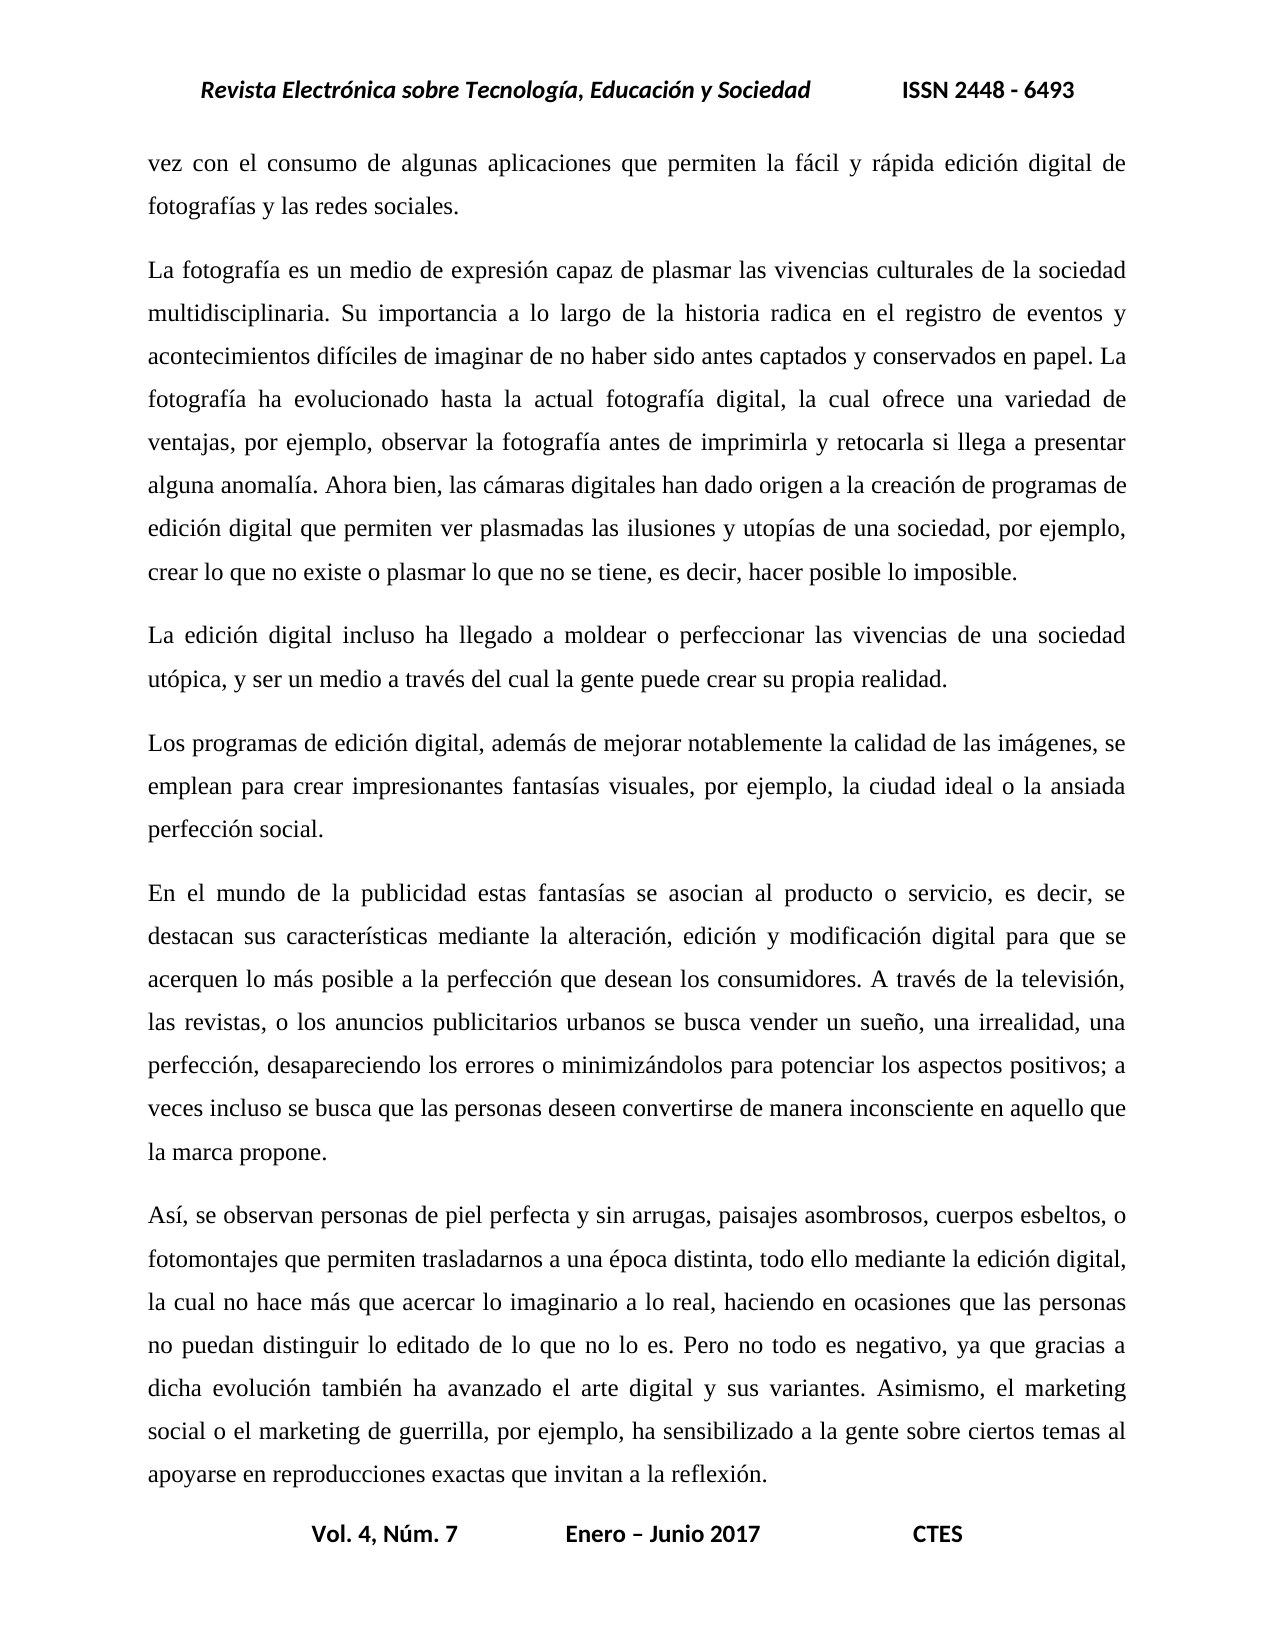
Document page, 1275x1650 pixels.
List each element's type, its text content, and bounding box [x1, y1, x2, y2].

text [148, 176, 1127, 219]
text Así, se observan personas de piel perfecta y sin arrugas, paisajes asombrosos, cuerpos esbeltos, o fotomontajes que permiten trasladarnos a una época distinta, todo ello mediante la edición digital, la cual no hace más que acercar lo imaginario a lo real, haciendo en ocasiones que las personas no puedan distinguir lo editado de lo que no lo es. Pero no todo es negativo, ya que gracias a dicha evolución también ha avanzado el arte digital y sus variantes. Asimismo, el marketing social o el marketing de guerrilla, por ejemplo, ha sensibilizado a la gente sobre ciertos temas al apoyarse en reproducciones exactas que invitan a la reflexión. [148, 1201, 1127, 1488]
text Los programas de edición digital, además de mejorar notablemente la calidad de las imágenes, se emplean para crear impresionantes fantasías visuales, por ejemplo, la ciudad ideal o la ansiada perfección social. [148, 728, 1127, 843]
text En el mundo de la publicidad estas fantasías se asocian al producto o servicio, es decir, se destacan sus características mediante la alteración, edición y modificación digital para que se acerquen lo más posible a la perfección que desean los consumidores. A través de la televisión, las revistas, o los anuncios publicitarios urbanos se busca vender un sueño, una irrealidad, una perfección, desapareciendo los errores o minimizándolos para potenciar los aspectos positivos; a veces incluso se busca que las personas deseen convertirse de manera inconsciente en aquello que la marca propone. [148, 878, 1127, 1165]
text La edición digital incluso ha llegado a moldear o perfeccionar las vivencias de una sociedad utópica, y ser un medio a través del cual la gente puede crear su propia realidad. [148, 621, 1127, 692]
text La fotografía es un medio de expresión capaz de plasmar las vivencias culturales de la sociedad multidisciplinaria. Su importancia a lo largo de la historia radica en el registro de eventos y acontecimientos difíciles de imaginar de no haber sido antes captados y conservados en papel. La fotografía ha evolucionado hasta la actual fotografía digital, la cual ofrece una variedad de ventajas, por ejemplo, observar la fotografía antes de imprimirla y retocarla si llega a presentar alguna anomalía. Ahora bien, las cámaras digitales han dado origen a la creación de programas de edición digital que permiten ver plasmadas las ilusiones y utopías de una sociedad, por ejemplo, crear lo que no existe o plasmar lo que no se tiene, es decir, hacer posible lo imposible. [148, 255, 1127, 585]
